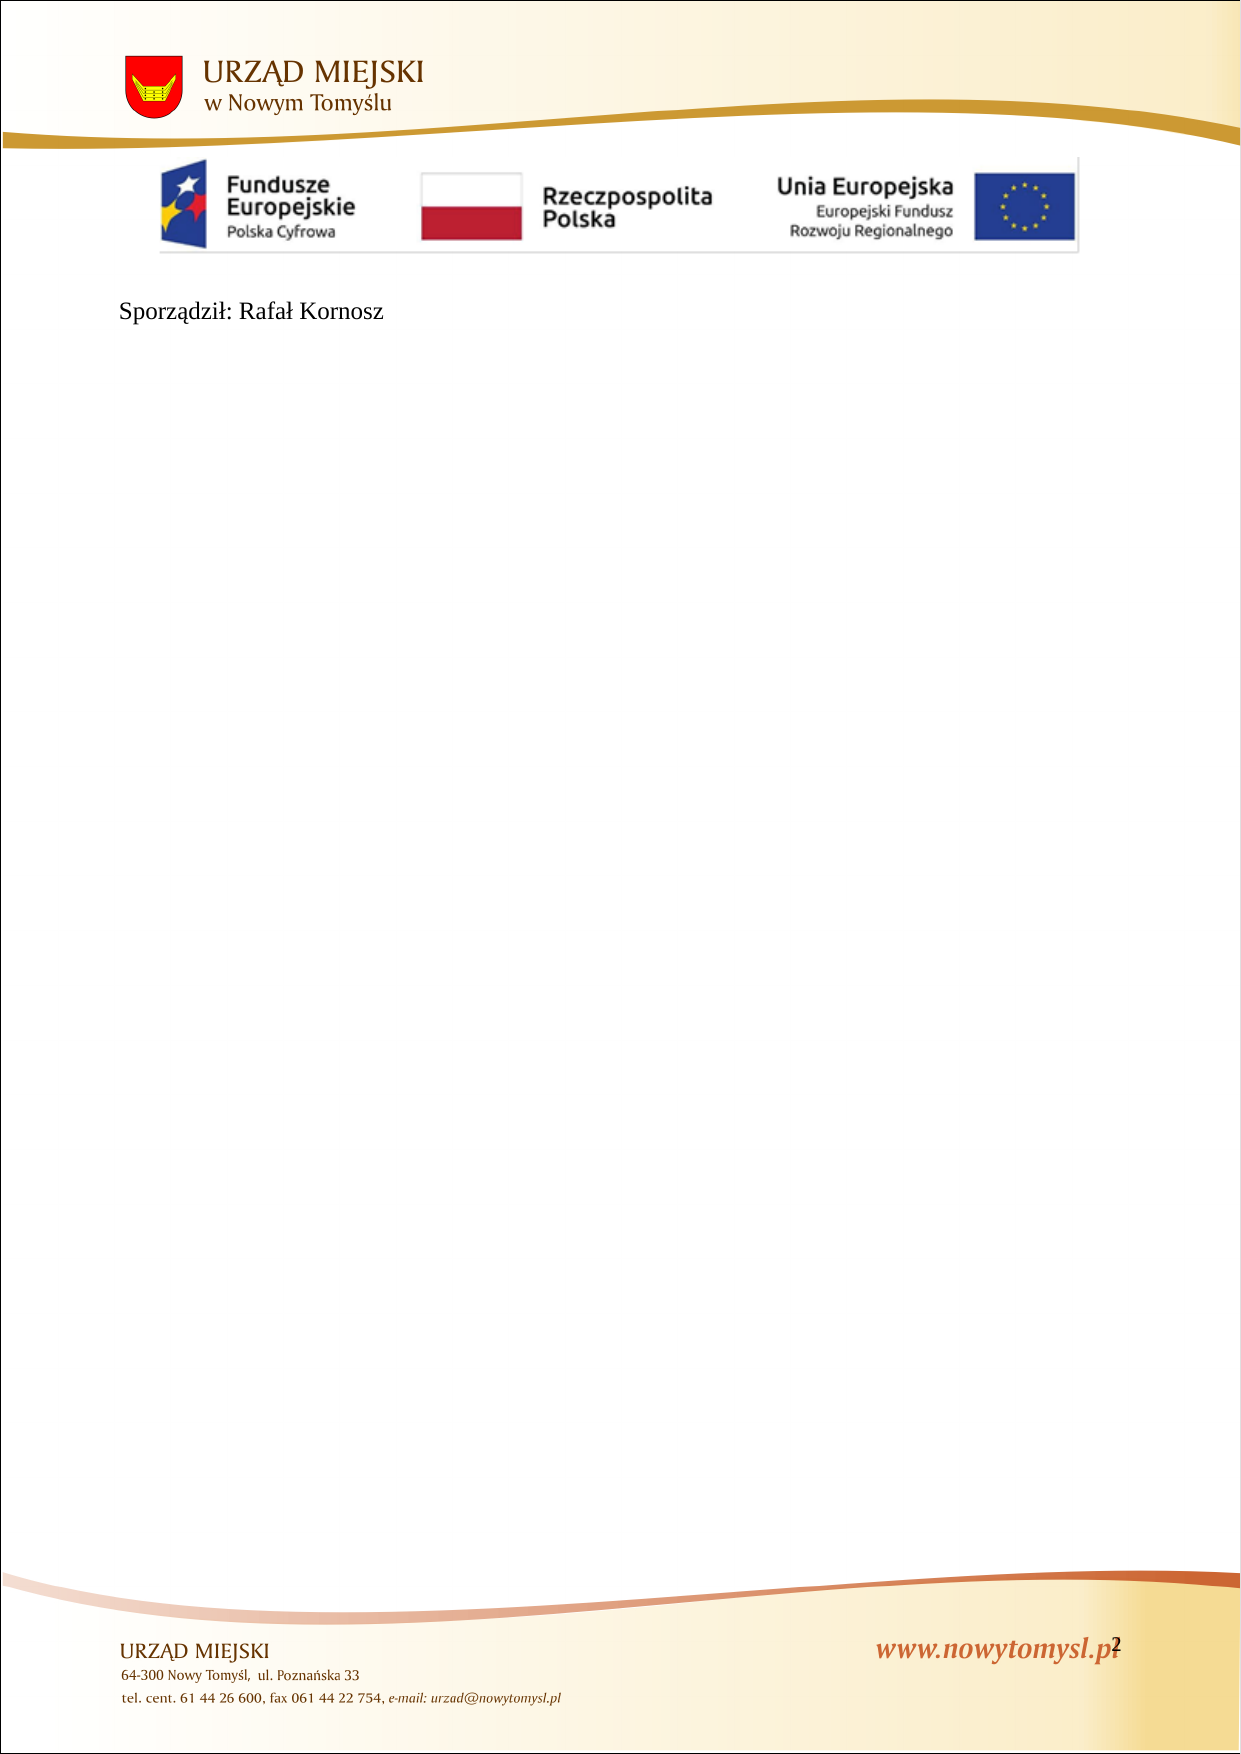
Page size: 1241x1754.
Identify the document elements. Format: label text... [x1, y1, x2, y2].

picture [2, 1, 1240, 1751]
text Sporządził: Rafał Kornosz [119, 296, 1122, 325]
